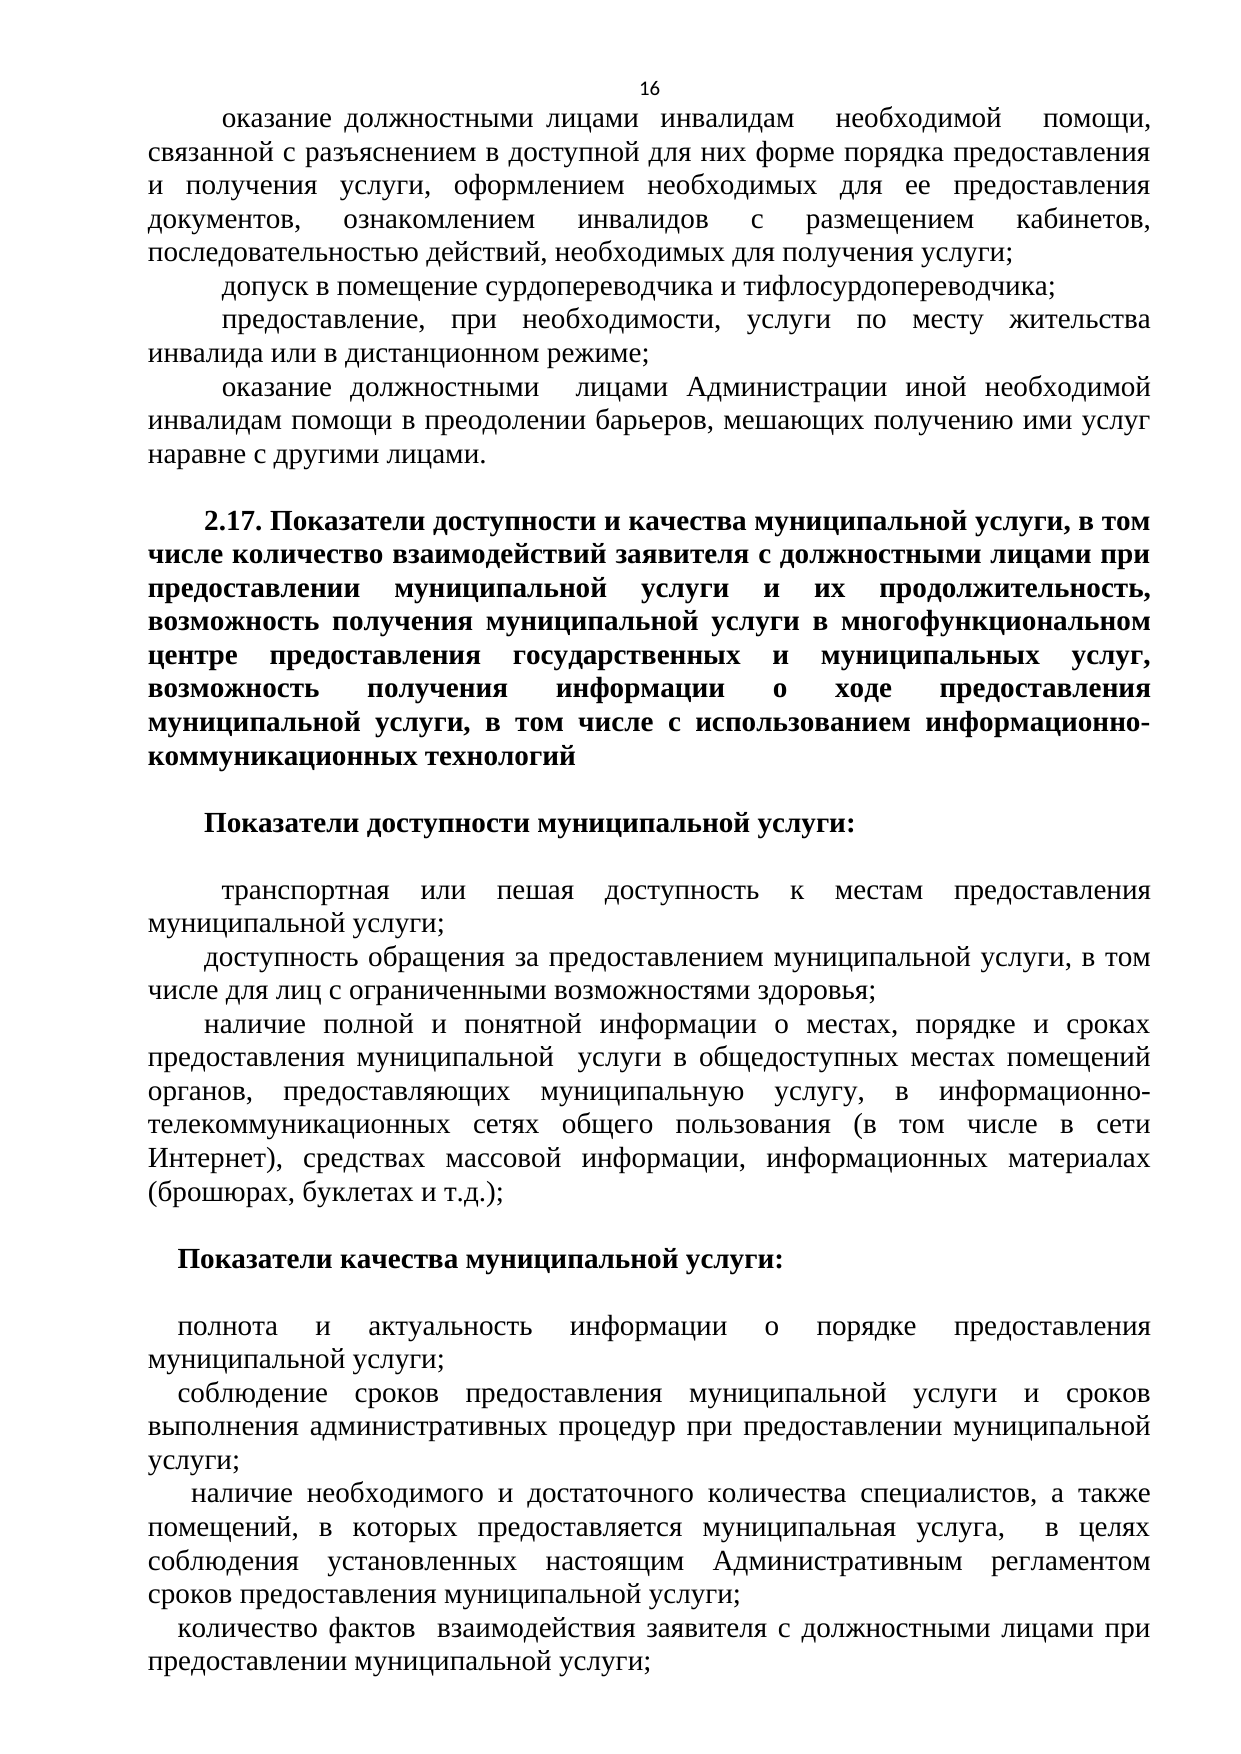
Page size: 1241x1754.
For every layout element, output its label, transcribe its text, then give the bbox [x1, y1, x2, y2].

text допуск в помещение сурдопереводчика и тифлосурдопереводчика; [148, 268, 1152, 302]
text Показатели доступности муниципальной услуги: [148, 805, 1152, 838]
text доступность обращения за предоставлением муниципальной услуги, в том числе для лиц с ограниченными возможностями здоровья; [148, 939, 1152, 1006]
text оказание должностными лицами инвалидам необходимой помощи, связанной с разъяснением в доступной для них форме порядка предоставления и получения услуги, оформлением необходимых для ее предоставления документов, ознакомлением инвалидов с размещением кабинетов, последовательностью действий, необходимых для получения услуги; [148, 100, 1152, 268]
text транспортная или пешая доступность к местам предоставления муниципальной услуги; [148, 872, 1152, 939]
text наличие полной и понятной информации о местах, порядке и сроках предоставления муниципальной услуги в общедоступных местах помещений органов, предоставляющих муниципальную услугу, в информационно-телекоммуникационных сетях общего пользования (в том числе в сети Интернет), средствах массовой информации, информационных материалах (брошюрах, буклетах и т.д.); [148, 1006, 1152, 1207]
text соблюдение сроков предоставления муниципальной услуги и сроков выполнения административных процедур при предоставлении муниципальной услуги; [148, 1375, 1152, 1476]
text количество фактов взаимодействия заявителя с должностными лицами при предоставлении муниципальной услуги; [148, 1610, 1152, 1677]
text полнота и актуальность информации о порядке предоставления муниципальной услуги; [148, 1308, 1152, 1375]
text Показатели качества муниципальной услуги: [148, 1241, 1152, 1274]
text оказание должностными лицами Администрации иной необходимой инвалидам помощи в преодолении барьеров, мешающих получению ими услуг наравне с другими лицами. [148, 369, 1152, 469]
text 2.17. Показатели доступности и качества муниципальной услуги, в том числе количество взаимодействий заявителя с должностными лицами при предоставлении муниципальной услуги и их продолжительность, возможность получения муниципальной услуги в многофункциональном центре предоставления государственных и муниципальных услуг, возможность получения информации о ходе предоставления муниципальной услуги, в том числе с использованием информационно-коммуникационных технологий [148, 503, 1152, 771]
text предоставление, при необходимости, услуги по месту жительства инвалида или в дистанционном режиме; [148, 302, 1152, 369]
text наличие необходимого и достаточного количества специалистов, а также помещений, в которых предоставляется муниципальная услуга, в целях соблюдения установленных настоящим Административным регламентом сроков предоставления муниципальной услуги; [148, 1476, 1152, 1610]
